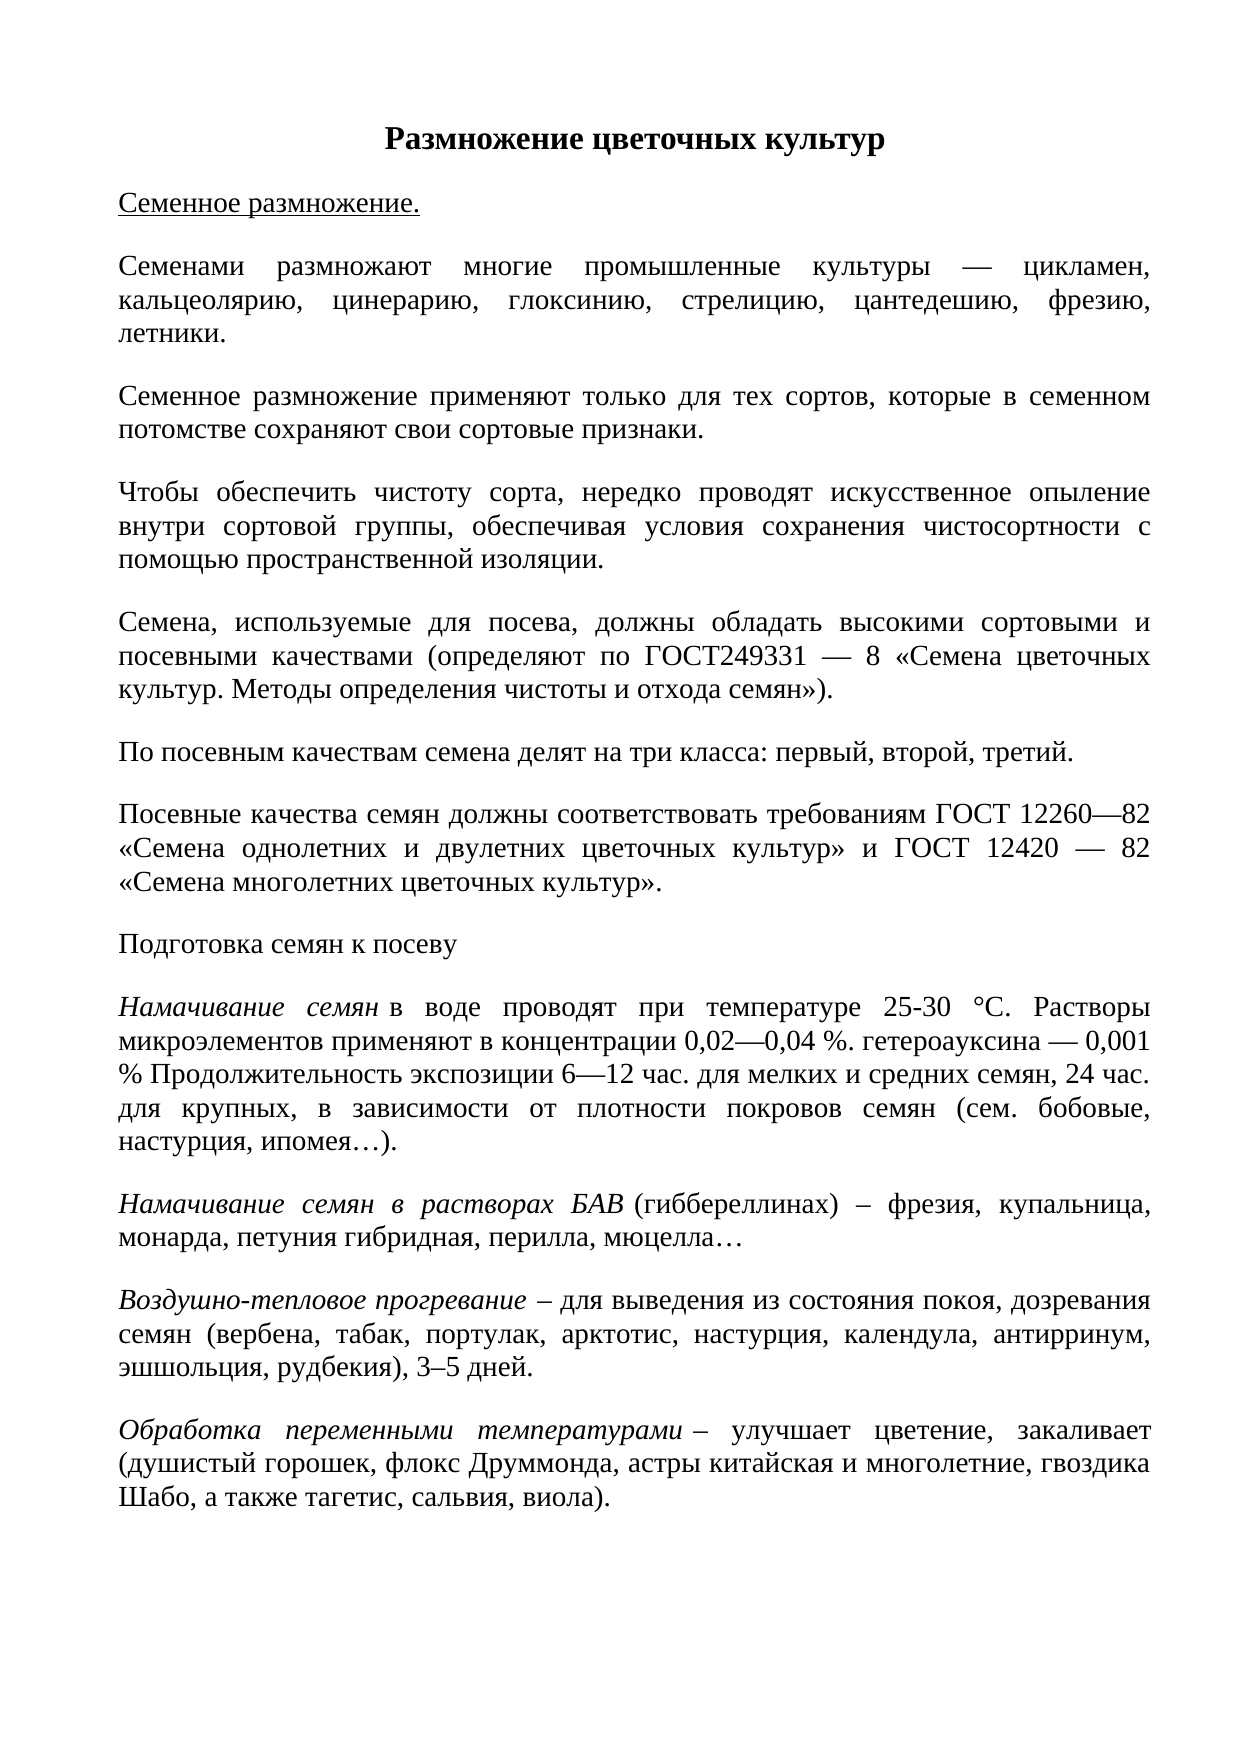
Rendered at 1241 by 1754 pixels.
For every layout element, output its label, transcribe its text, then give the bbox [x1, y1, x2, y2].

text Семенное размножение. [118, 186, 1152, 219]
text Семенное размножение применяют только для тех сортов, которые в семенном потомстве сохраняют свои сортовые признаки. [118, 378, 1152, 445]
text Чтобы обеспечить чистоту сорта, нередко проводят искусственное опыление внутри сортовой группы, обеспечивая условия сохранения чистосортности с помощью пространственной изоляции. [118, 474, 1152, 575]
text Намачивание семян в воде проводят при температуре 25-30 °С. Растворы микроэлементов применяют в концентрации 0,02—0,04 %. гетероауксина — 0,001 % Продолжительность экспозиции 6—12 час. для мелких и средних семян, 24 час. для крупных, в зависимости от плотности покровов семян (сем. бобовые, настурция, ипомея…). [118, 989, 1152, 1157]
text Семена, используемые для посева, должны обладать высокими сортовыми и посевными качествами (определяют по ГОСТ249331 — 8 «Семена цветочных культур. Методы определения чистоты и отхода семян»). [118, 604, 1152, 705]
text Намачивание семян в растворах БАВ (гиббереллинах) – фрезия, купальница, монарда, петуния гибридная, перилла, мюцелла… [118, 1186, 1152, 1253]
text Посевные качества семян должны соответствовать требованиям ГОСТ 12260—82 «Семена однолетних и двулетних цветочных культур» и ГОСТ 12420 — 82 «Семена многолетних цветочных культур». [118, 797, 1152, 897]
text Семенами размножают многие промышленные культуры — цикламен, кальцеолярию, цинерарию, глоксинию, стрелицию, цантедешию, фрезию, летники. [118, 248, 1152, 349]
text По посевным качествам семена делят на три класса: первый, второй, третий. [118, 734, 1152, 767]
text Воздушно-тепловое прогревание – для выведения из состояния покоя, дозревания семян (вербена, табак, портулак, арктотис, настурция, календула, антирринум, эшшольция, рудбекия), 3–5 дней. [118, 1282, 1152, 1383]
text Обработка переменными температурами – улучшает цветение, закаливает (душистый горошек, флокс Друммонда, астры китайская и многолетние, гвоздика Шабо, а также тагетис, сальвия, виола). [118, 1412, 1152, 1513]
text Подготовка семян к посеву [118, 926, 1152, 960]
text Размножение цветочных культур [118, 118, 1152, 156]
